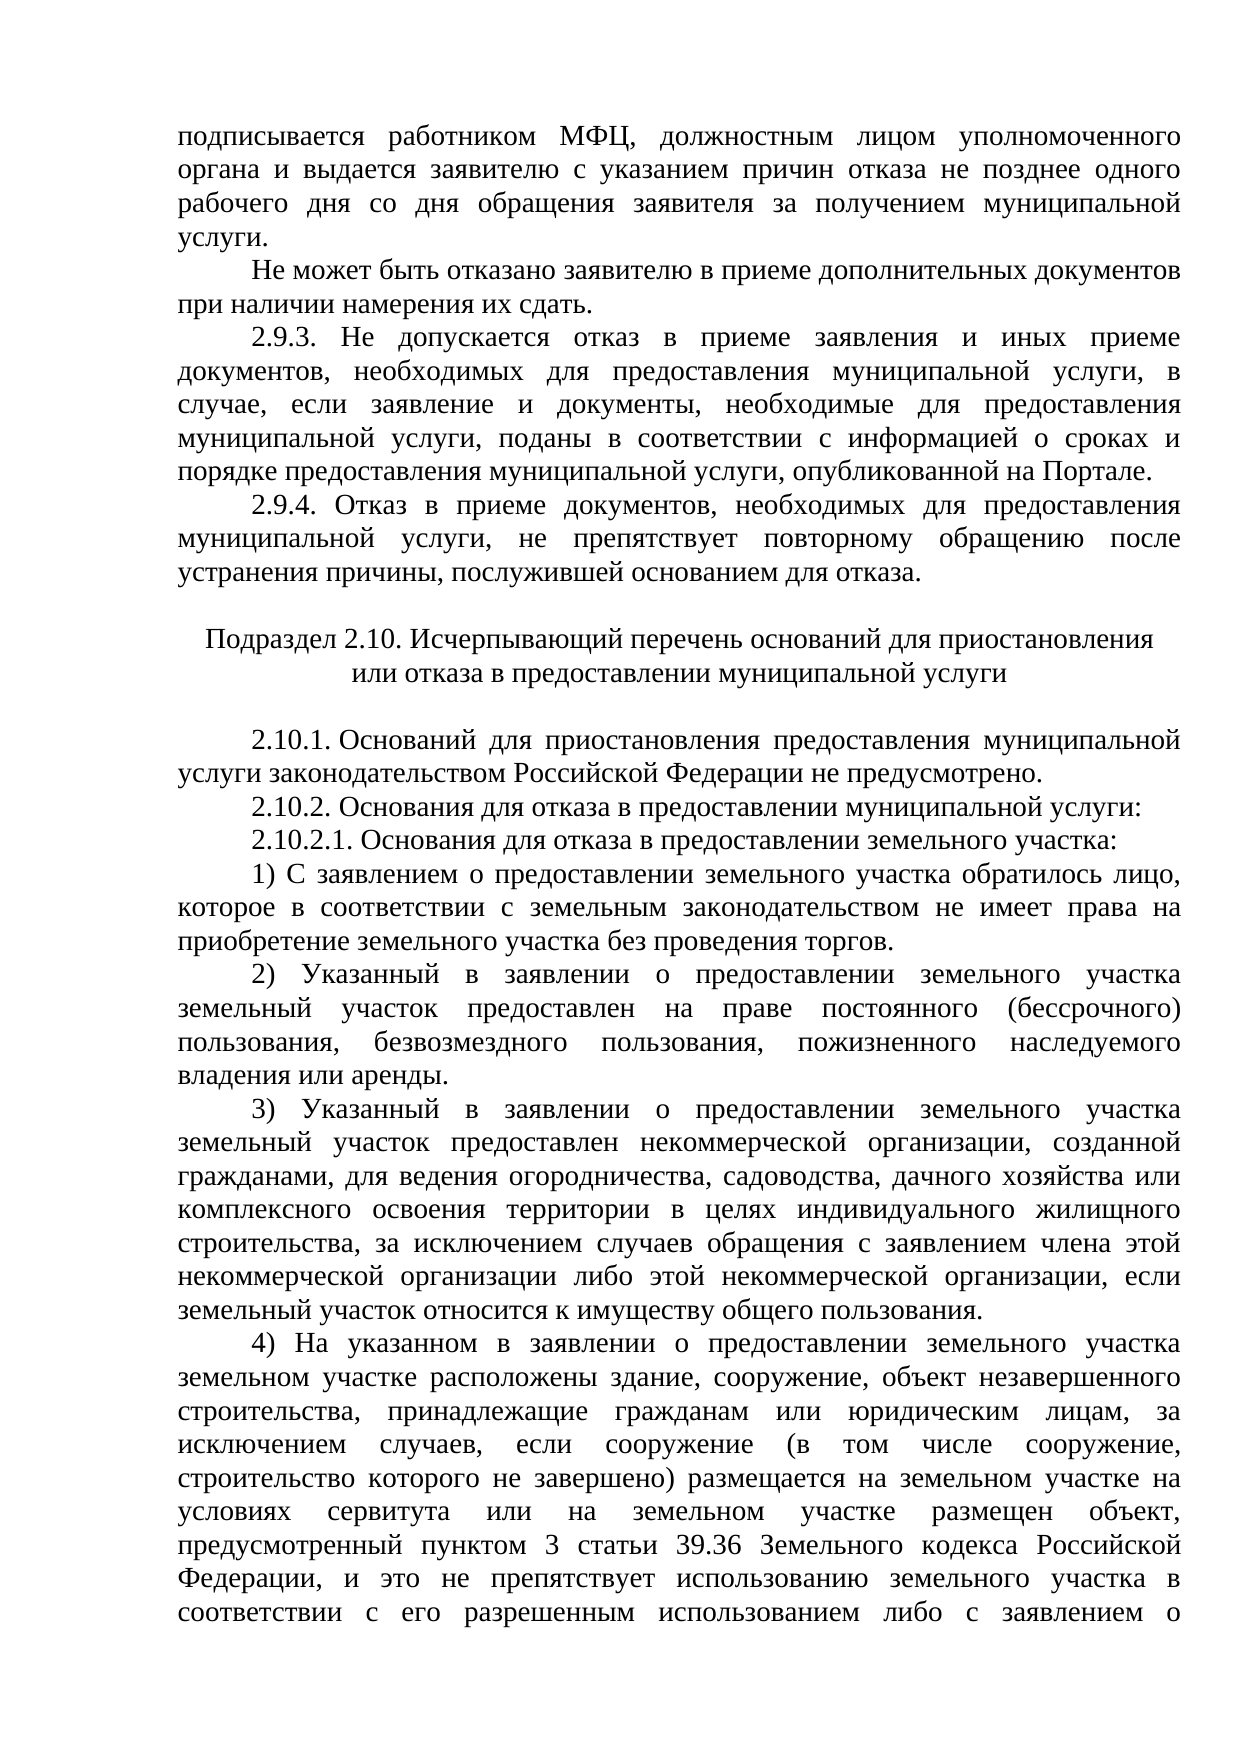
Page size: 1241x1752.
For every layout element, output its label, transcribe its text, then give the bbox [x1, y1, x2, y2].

text Не может быть отказано заявителю в приеме дополнительных документов при наличии намерения их сдать. [177, 252, 1182, 319]
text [177, 1326, 1182, 1627]
text 2.9.3. Не допускается отказ в приеме заявления и иных приеме документов, необходимых для предоставления муниципальной услуги, в случае, если заявление и документы, необходимые для предоставления муниципальной услуги, поданы в соответствии с информацией о сроках и порядке предоставления муниципальной услуги, опубликованной на Портале. [177, 319, 1182, 487]
text 2.10.2.1. Основания для отказа в предоставлении земельного участка: [177, 822, 1182, 856]
text или отказа в предоставлении муниципальной услуги [177, 655, 1182, 688]
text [177, 118, 1182, 252]
text 2.10.1. Оснований для приостановления предоставления муниципальной услуги законодательством Российской Федерации не предусмотрено. [177, 722, 1182, 789]
text 3) Указанный в заявлении о предоставлении земельного участка земельный участок предоставлен некоммерческой организации, созданной гражданами, для ведения огородничества, садоводства, дачного хозяйства или комплексного освоения территории в целях индивидуального жилищного строительства, за исключением случаев обращения с заявлением члена этой некоммерческой организации либо этой некоммерческой организации, если земельный участок относится к имуществу общего пользования. [177, 1091, 1182, 1326]
text Подраздел 2.10. Исчерпывающий перечень оснований для приостановления [177, 621, 1182, 655]
text 1) С заявлением о предоставлении земельного участка обратилось лицо, которое в соответствии с земельным законодательством не имеет права на приобретение земельного участка без проведения торгов. [177, 856, 1182, 957]
text 2) Указанный в заявлении о предоставлении земельного участка земельный участок предоставлен на праве постоянного (бессрочного) пользования, безвозмездного пользования, пожизненного наследуемого владения или аренды. [177, 957, 1182, 1091]
text 2.10.2. Основания для отказа в предоставлении муниципальной услуги: [177, 789, 1182, 822]
text 2.9.4. Отказ в приеме документов, необходимых для предоставления муниципальной услуги, не препятствует повторному обращению после устранения причины, послужившей основанием для отказа. [177, 487, 1182, 588]
